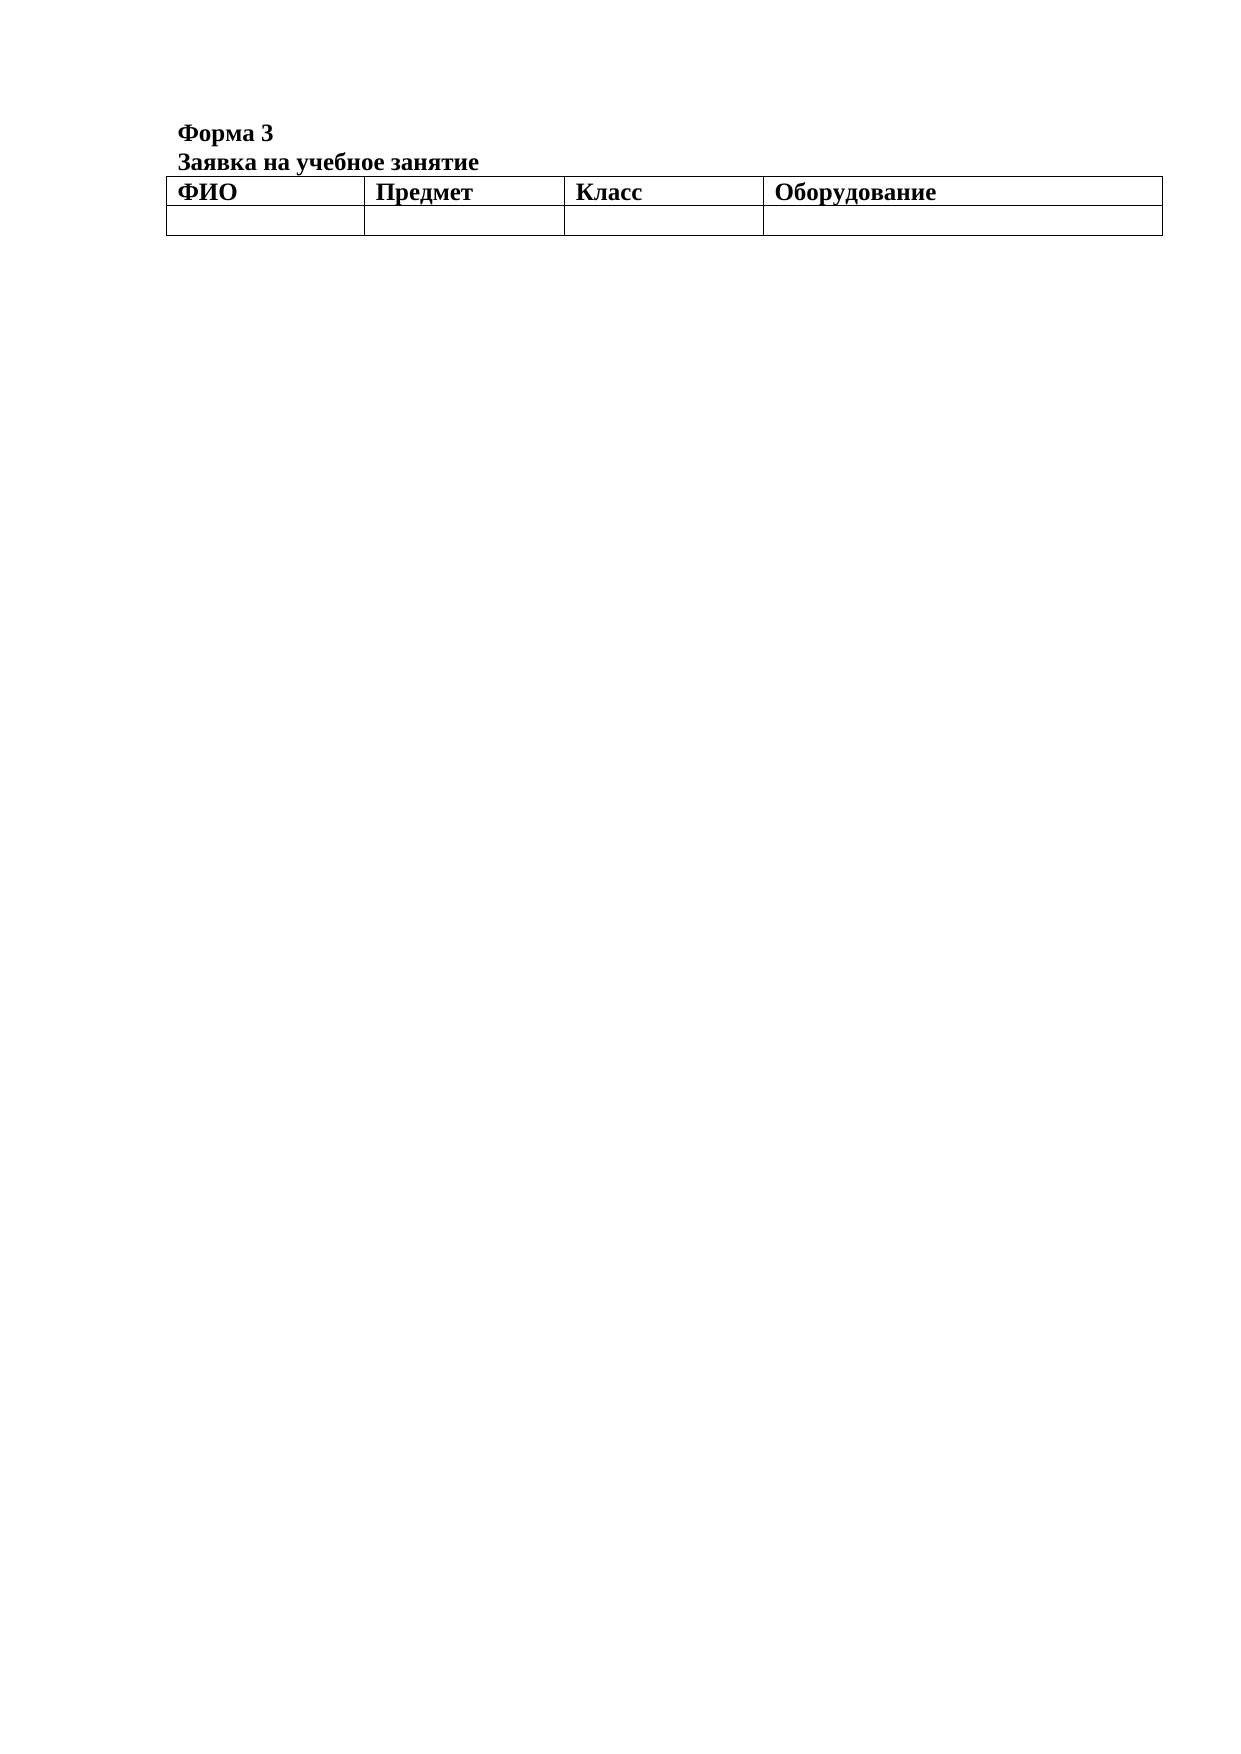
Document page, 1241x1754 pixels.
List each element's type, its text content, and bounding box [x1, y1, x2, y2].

table_cell [167, 206, 364, 235]
table_cell [365, 206, 564, 235]
text Заявка на учебное занятие [177, 147, 1152, 176]
table_header ФИО [167, 177, 364, 205]
table_header Оборудование [764, 177, 1162, 205]
text Форма 3 [177, 118, 1152, 147]
table_header Класс [565, 177, 763, 205]
table_header Предмет [365, 177, 564, 205]
table_cell [565, 206, 763, 235]
table_cell [764, 206, 1162, 235]
